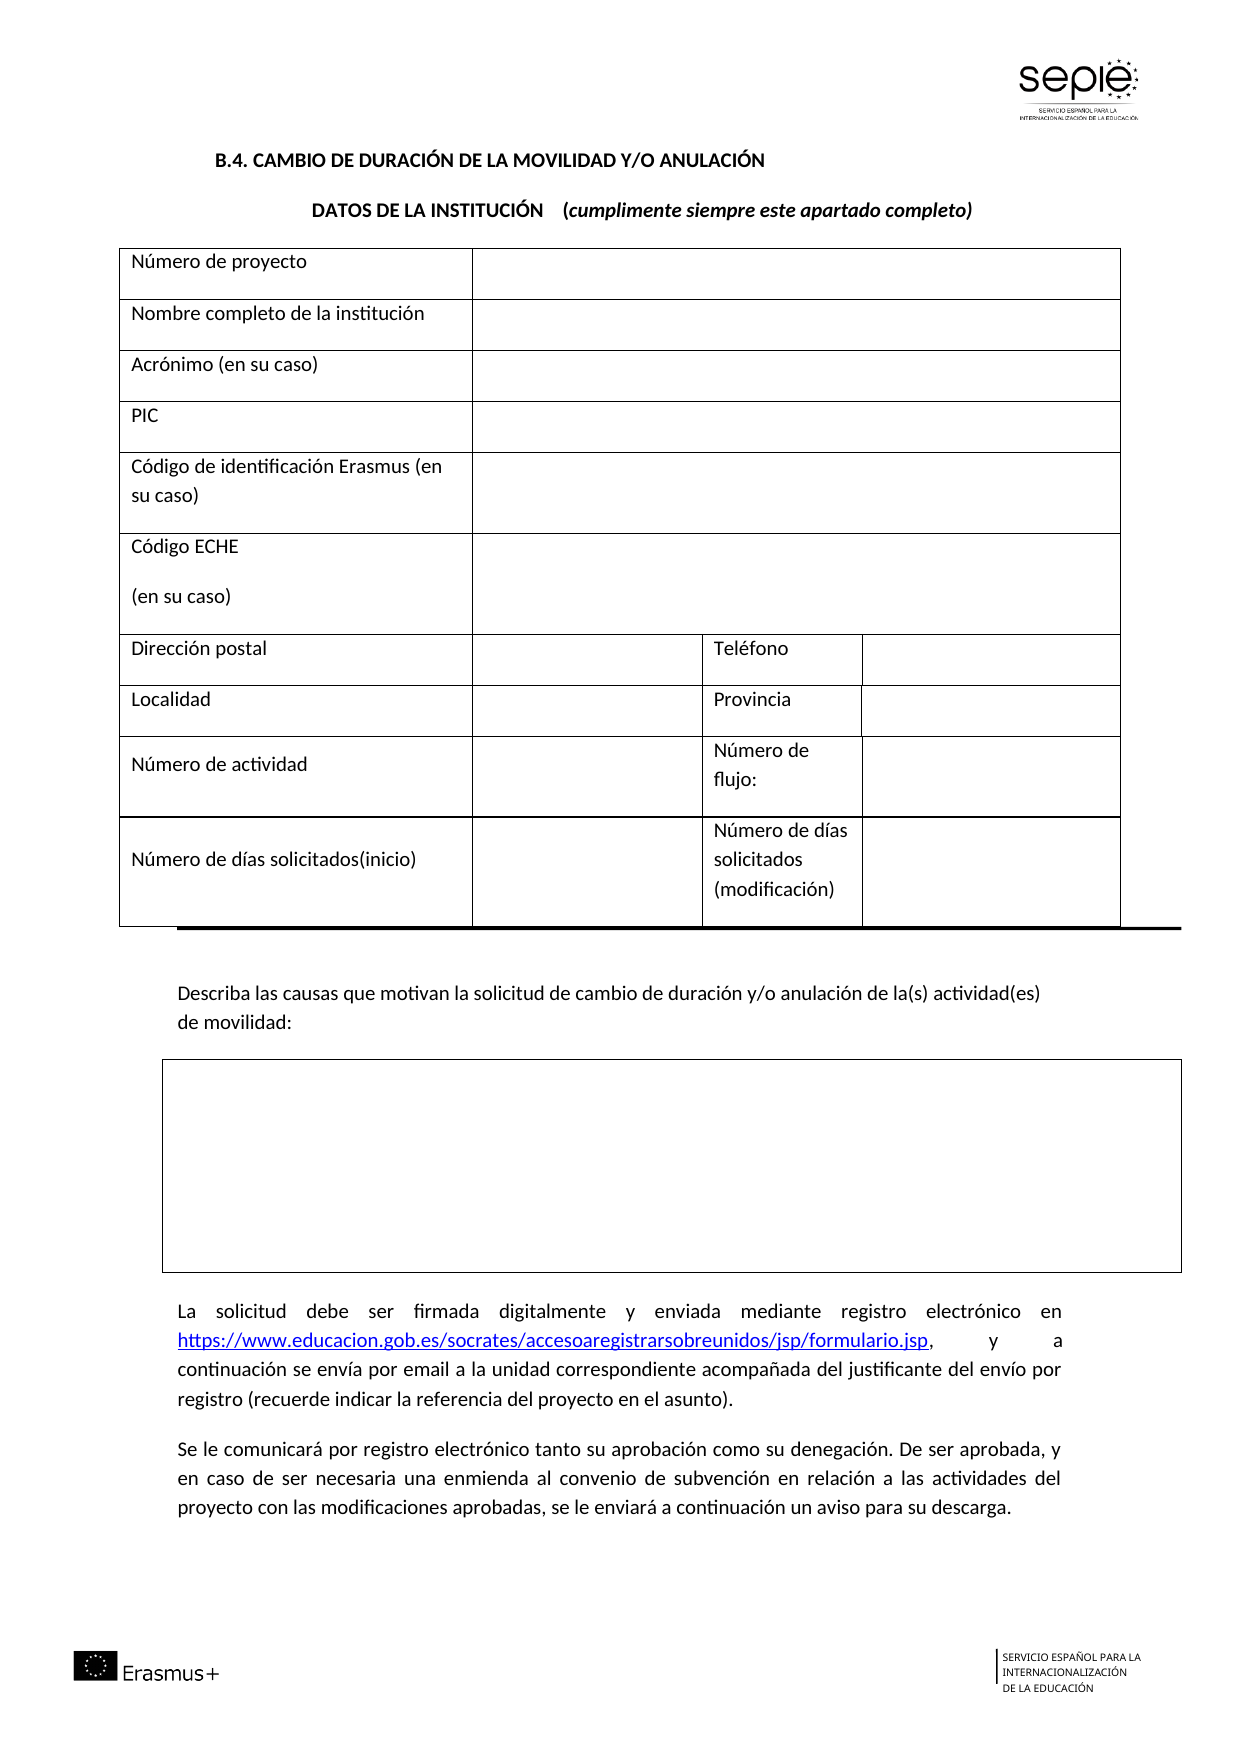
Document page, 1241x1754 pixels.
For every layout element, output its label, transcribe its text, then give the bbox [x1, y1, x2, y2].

text Se le comunicará por registro electrónico tanto su aprobación como su denegación. De ser aprobada, y en caso de ser necesaria una enmienda al convenio de subvención en relación a las actividades del proyecto con las modificaciones aprobadas, se le enviará a continuación un aviso para su descarga. [177, 1436, 1063, 1519]
table_cell [473, 453, 1120, 533]
text La solicitud debe ser firmada digitalmente y enviada mediante registro electrónico en https://www.educacion.gob.es/socrates/accesoaregistrarsobreunidos/jsp/formulario.jsp, y a continuación se envía por email a la unidad correspondiente acompañada del justificante del envío por registro (recuerde indicar la referencia del proyecto en el asunto). [177, 1298, 1063, 1411]
table_cell Teléfono [703, 635, 862, 685]
table_cell [863, 818, 1120, 926]
table_cell Número de días solicitados (modificación) [703, 818, 862, 926]
table_cell [473, 635, 702, 685]
table_cell Código ECHE (en su caso) [120, 534, 472, 634]
picture [65, 1642, 227, 1689]
text DATOS DE LA INSTITUCIÓN (cumplimente siempre este apartado completo) [222, 198, 1063, 223]
table_cell Localidad [120, 686, 472, 736]
table_cell Número de flujo: [703, 737, 862, 816]
table_cell Nombre completo de la institución [120, 300, 472, 350]
table_cell [863, 737, 1120, 816]
table_header Número de proyecto [120, 249, 472, 299]
table_cell Número de actividad [120, 737, 472, 816]
table_cell [473, 686, 702, 736]
table_cell [473, 534, 1120, 634]
picture [1019, 58, 1139, 120]
table_cell PIC [120, 402, 472, 452]
text B.4. CAMBIO DE DURACIÓN DE LA MOVILIDAD Y/O ANULACIÓN [215, 148, 1063, 173]
table_cell [862, 686, 1120, 736]
table_cell Acrónimo (en su caso) [120, 351, 472, 401]
table_cell [863, 635, 1120, 685]
table_cell Número de días solicitados(inicio) [120, 818, 472, 926]
table_cell [473, 737, 702, 816]
table_cell [473, 402, 1120, 452]
table_cell [473, 818, 702, 926]
table_cell [473, 351, 1120, 401]
table_cell Dirección postal [120, 635, 472, 685]
table_cell [473, 300, 1120, 350]
table_header [163, 1060, 1181, 1272]
table_cell Código de identificación Erasmus (en su caso) [120, 453, 472, 533]
table_cell Provincia [703, 686, 861, 736]
table_header [473, 249, 1120, 299]
text Describa las causas que motivan la solicitud de cambio de duración y/o anulación de la(s) actividad(es) de movilidad: [177, 980, 1063, 1034]
